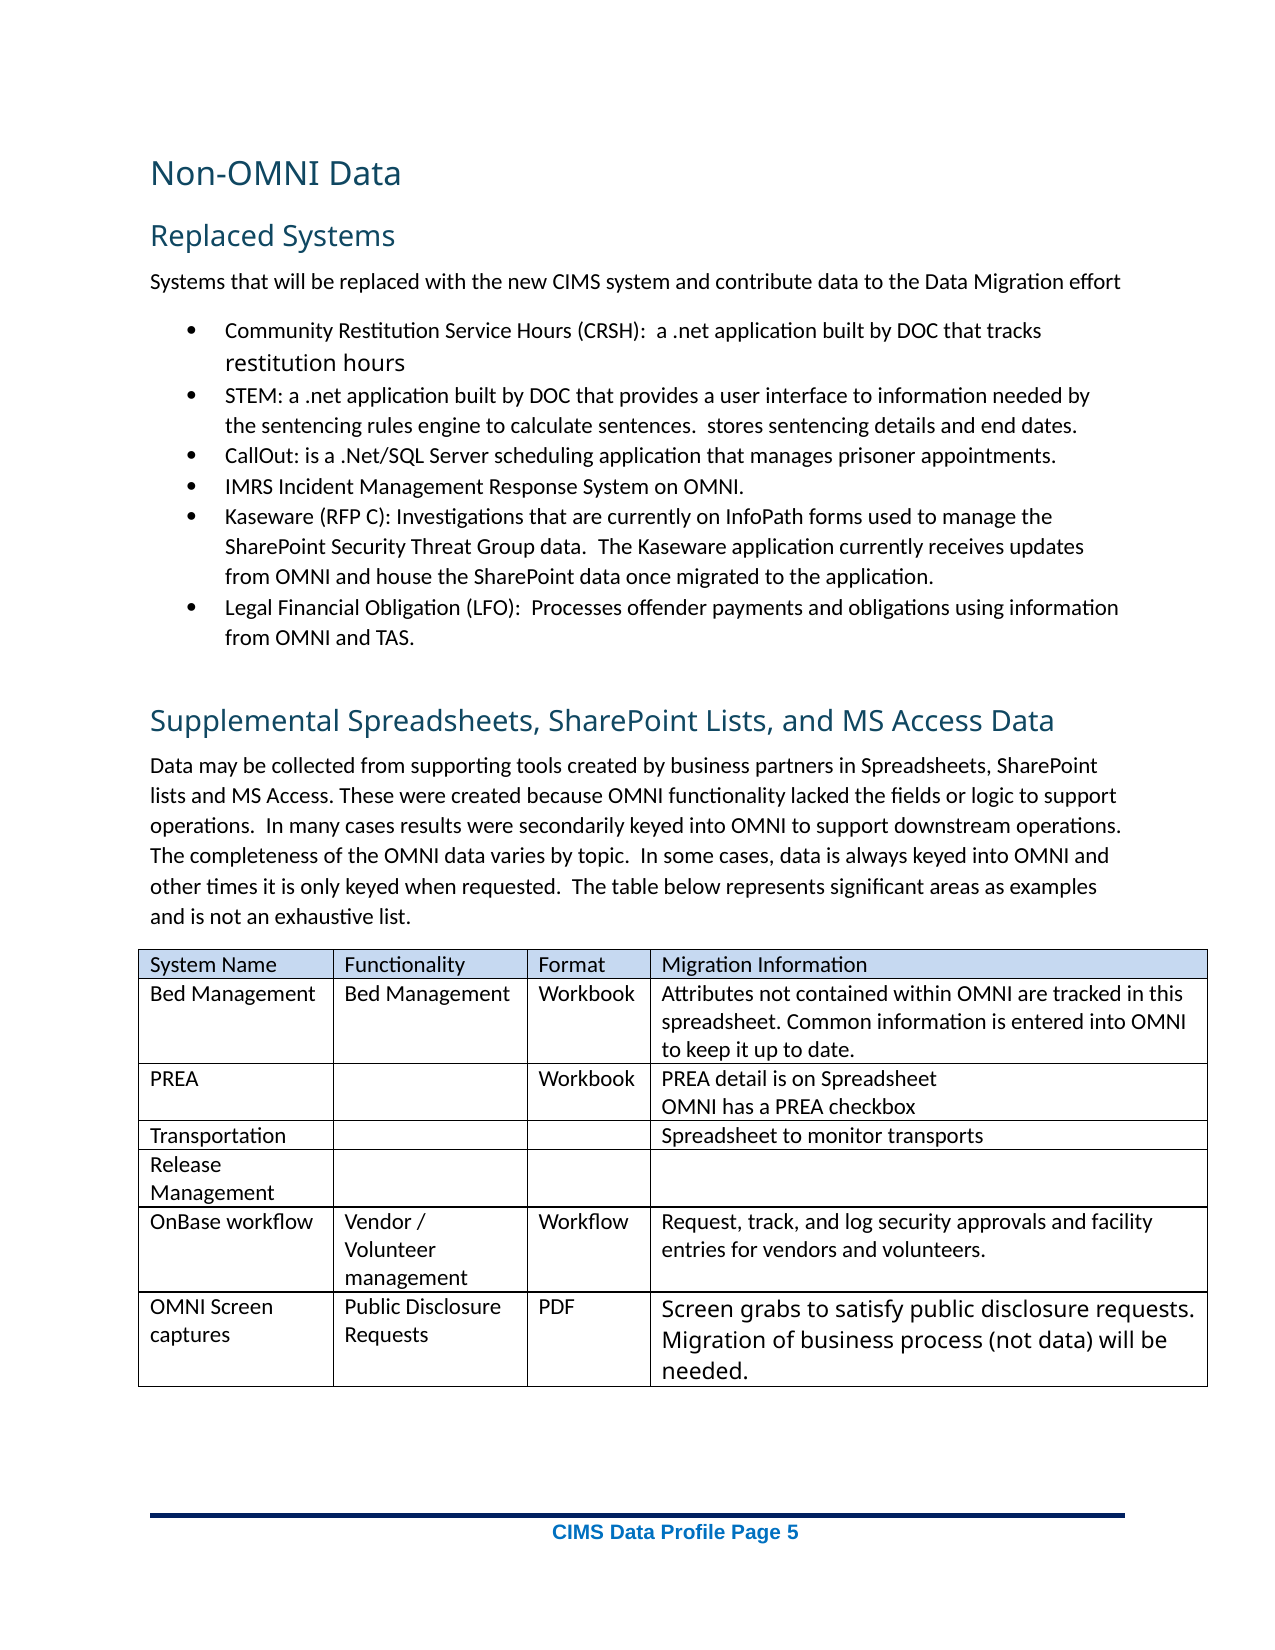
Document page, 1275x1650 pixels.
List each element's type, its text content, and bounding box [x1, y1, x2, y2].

table_cell [528, 1121, 650, 1149]
table_header System Name [139, 950, 333, 978]
table_cell Public Disclosure Requests [334, 1293, 527, 1386]
table_cell Request, track, and log security approvals and facility entries for vendors and volunteers. [651, 1208, 1207, 1291]
table_cell Workflow [528, 1208, 650, 1291]
table_header Format [528, 950, 650, 978]
table_header Functionality [334, 950, 527, 978]
table_cell Screen grabs to satisfy public disclosure requests. Migration of business process (not data) will be needed. [651, 1293, 1207, 1386]
table_cell Spreadsheet to monitor transports [651, 1121, 1207, 1149]
text Systems that will be replaced with the new CIMS system and contribute data to the Data Migration effort [150, 267, 1125, 295]
table_cell Bed Management [139, 979, 333, 1063]
table_cell [334, 1064, 527, 1120]
table_cell [651, 1150, 1207, 1206]
list CallOut: is a .Net/SQL Server scheduling application that manages prisoner appointments. [187, 442, 1125, 469]
table_cell PREA [139, 1064, 333, 1120]
list IMRS Incident Management Response System on OMNI. [187, 472, 1125, 500]
table_cell PREA detail is on Spreadsheet OMNI has a PREA checkbox [651, 1064, 1207, 1120]
table_cell [334, 1121, 527, 1149]
table_cell Attributes not contained within OMNI are tracked in this spreadsheet. Common information is entered into OMNI to keep it up to date. [651, 979, 1207, 1063]
table_header Migration Information [651, 950, 1207, 978]
subtitle Supplemental Spreadsheets, SharePoint Lists, and MS Access Data [150, 700, 1125, 739]
text Data may be collected from supporting tools created by business partners in Spreadsheets, SharePoint lists and MS Access. These were created because OMNI functionality lacked the fields or logic to support operations. In many cases results were secondarily keyed into OMNI to support downstream operations. The completeness of the OMNI data varies by topic. In some cases, data is always keyed into OMNI and other times it is only keyed when requested. The table below represents significant areas as examples and is not an exhaustive list. [150, 751, 1125, 930]
list Kaseware (RFP C): Investigations that are currently on InfoPath forms used to manage the SharePoint Security Threat Group data. The Kaseware application currently receives updates from OMNI and house the SharePoint data once migrated to the application. [187, 502, 1125, 590]
list Legal Financial Obligation (LFO): Processes offender payments and obligations using information from OMNI and TAS. [187, 593, 1125, 651]
subtitle Replaced Systems [150, 216, 1125, 255]
table_cell Workbook [528, 979, 650, 1063]
table_cell Release Management [139, 1150, 333, 1206]
table_cell PDF [528, 1293, 650, 1386]
table_cell Workbook [528, 1064, 650, 1120]
table_cell Transportation [139, 1121, 333, 1149]
table_cell OMNI Screen captures [139, 1293, 333, 1386]
list Community Restitution Service Hours (CRSH): a .net application built by DOC that tracks restitution hours [187, 314, 1125, 379]
table_cell [334, 1150, 527, 1206]
table_cell Bed Management [334, 979, 527, 1063]
table_cell Vendor / Volunteer management [334, 1208, 527, 1291]
table_cell [528, 1150, 650, 1206]
table_cell OnBase workflow [139, 1208, 333, 1291]
list STEM: a .net application built by DOC that provides a user interface to information needed by the sentencing rules engine to calculate sentences. stores sentencing details and end dates. [187, 381, 1125, 439]
subtitle Non-OMNI Data [150, 150, 1125, 195]
